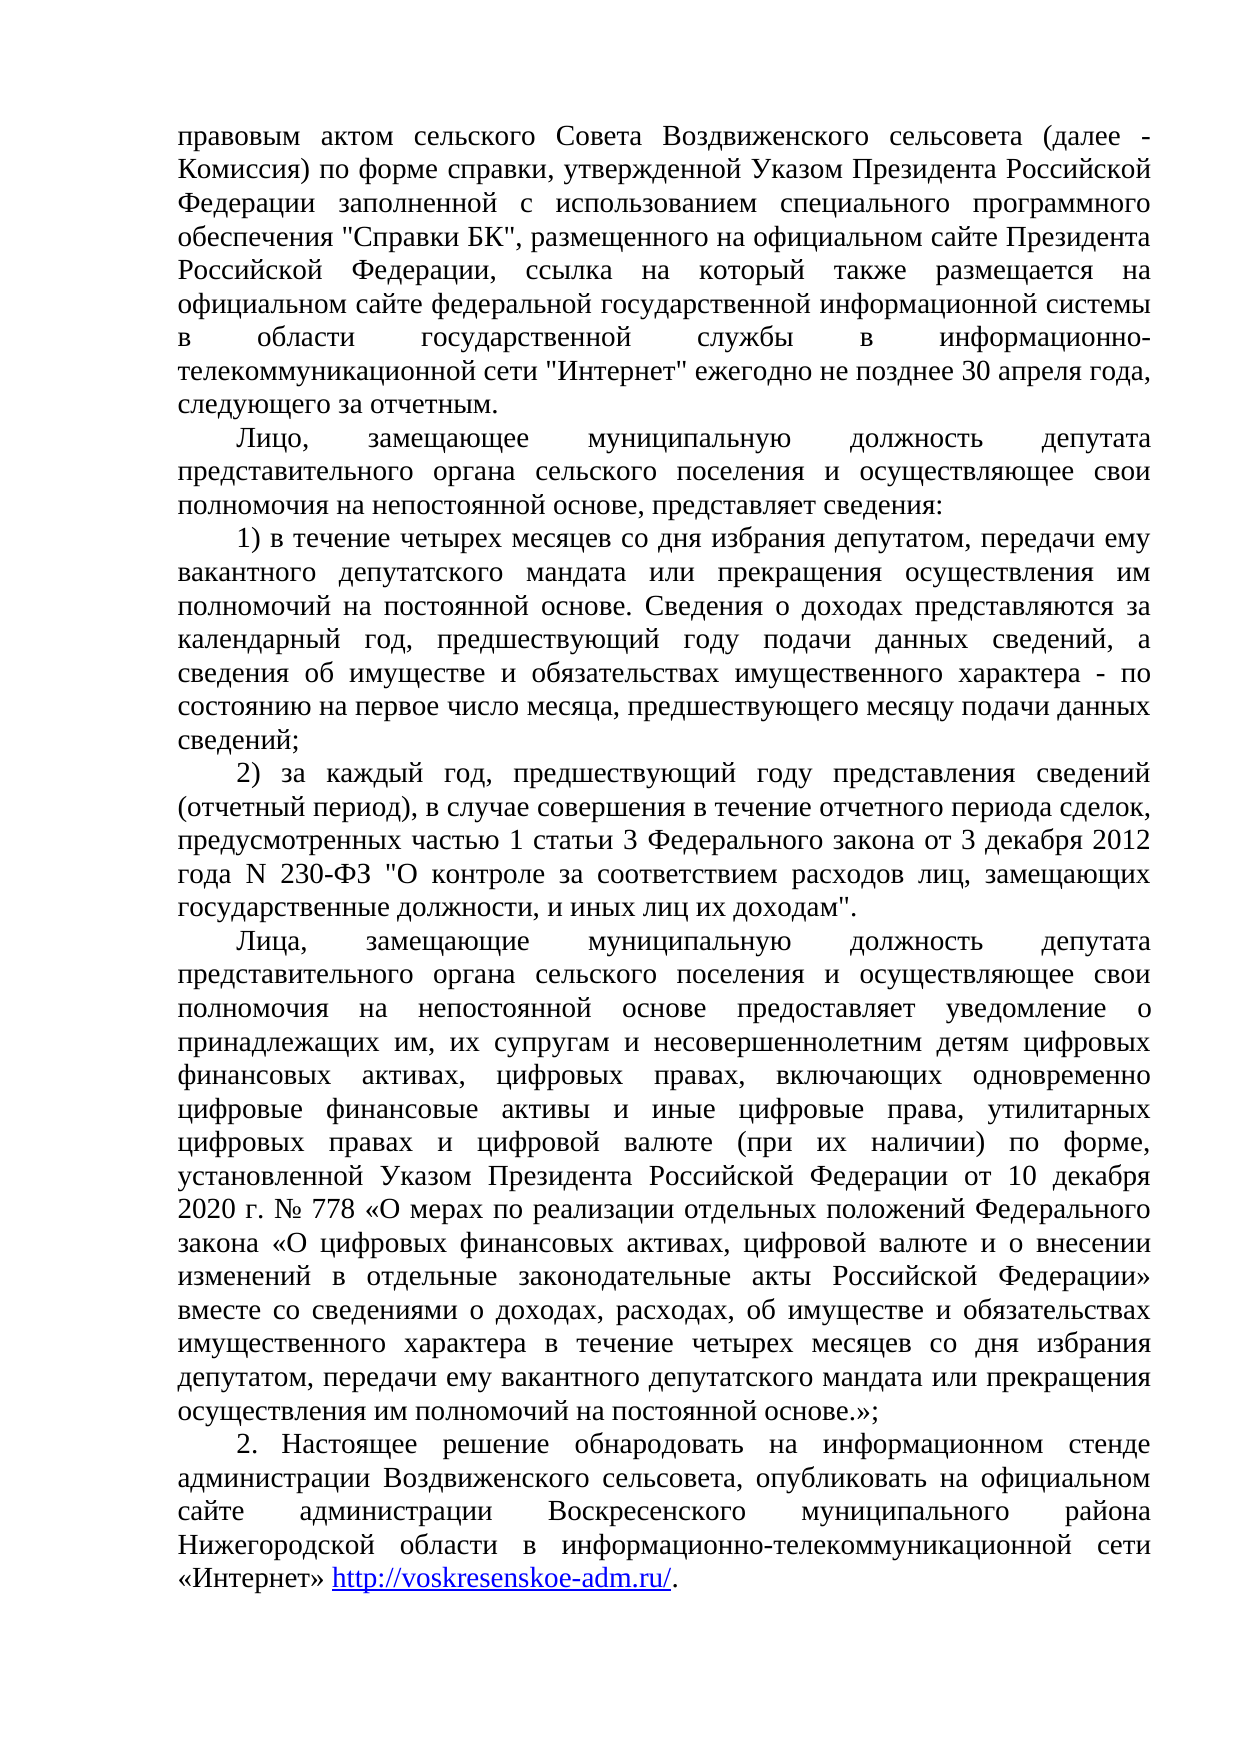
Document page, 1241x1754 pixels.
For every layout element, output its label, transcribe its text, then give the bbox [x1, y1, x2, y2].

text Лица, замещающие муниципальную должность депутата представительного органа сельского поселения и осуществляющее свои полномочия на непостоянной основе предоставляет уведомление о принадлежащих им, их супругам и несовершеннолетним детям цифровых финансовых активах, цифровых правах, включающих одновременно цифровые финансовые активы и иные цифровые права, утилитарных цифровых правах и цифровой валюте (при их наличии) по форме, установленной Указом Президента Российской Федерации от 10 декабря 2020 г. № 778 «О мерах по реализации отдельных положений Федерального закона «О цифровых финансовых активах, цифровой валюте и о внесении изменений в отдельные законодательные акты Российской Федерации» вместе со сведениями о доходах, расходах, об имуществе и обязательствах имущественного характера в течение четырех месяцев со дня избрания депутатом, передачи ему вакантного депутатского мандата или прекращения осуществления им полномочий на постоянной основе.»; [177, 923, 1152, 1426]
text Лицо, замещающее муниципальную должность депутата представительного органа сельского поселения и осуществляющее свои полномочия на непостоянной основе, представляет сведения: [177, 420, 1152, 521]
text 2) за каждый год, предшествующий году представления сведений (отчетный период), в случае совершения в течение отчетного периода сделок, предусмотренных частью 1 статьи 3 Федерального закона от 3 декабря 2012 года N 230-ФЗ "О контроле за соответствием расходов лиц, замещающих государственные должности, и иных лиц их доходам". [177, 755, 1152, 923]
text 1) в течение четырех месяцев со дня избрания депутатом, передачи ему вакантного депутатского мандата или прекращения осуществления им полномочий на постоянной основе. Сведения о доходах представляются за календарный год, предшествующий году подачи данных сведений, а сведения об имуществе и обязательствах имущественного характера - по состоянию на первое число месяца, предшествующего месяцу подачи данных сведений; [177, 521, 1152, 755]
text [177, 118, 1152, 420]
text 2. Настоящее решение обнародовать на информационном стенде администрации Воздвиженского сельсовета, опубликовать на официальном сайте администрации Воскресенского муниципального района Нижегородской области в информационно-телекоммуникационной сети «Интернет» http://voskresenskoe-adm.ru/. [177, 1426, 1152, 1594]
